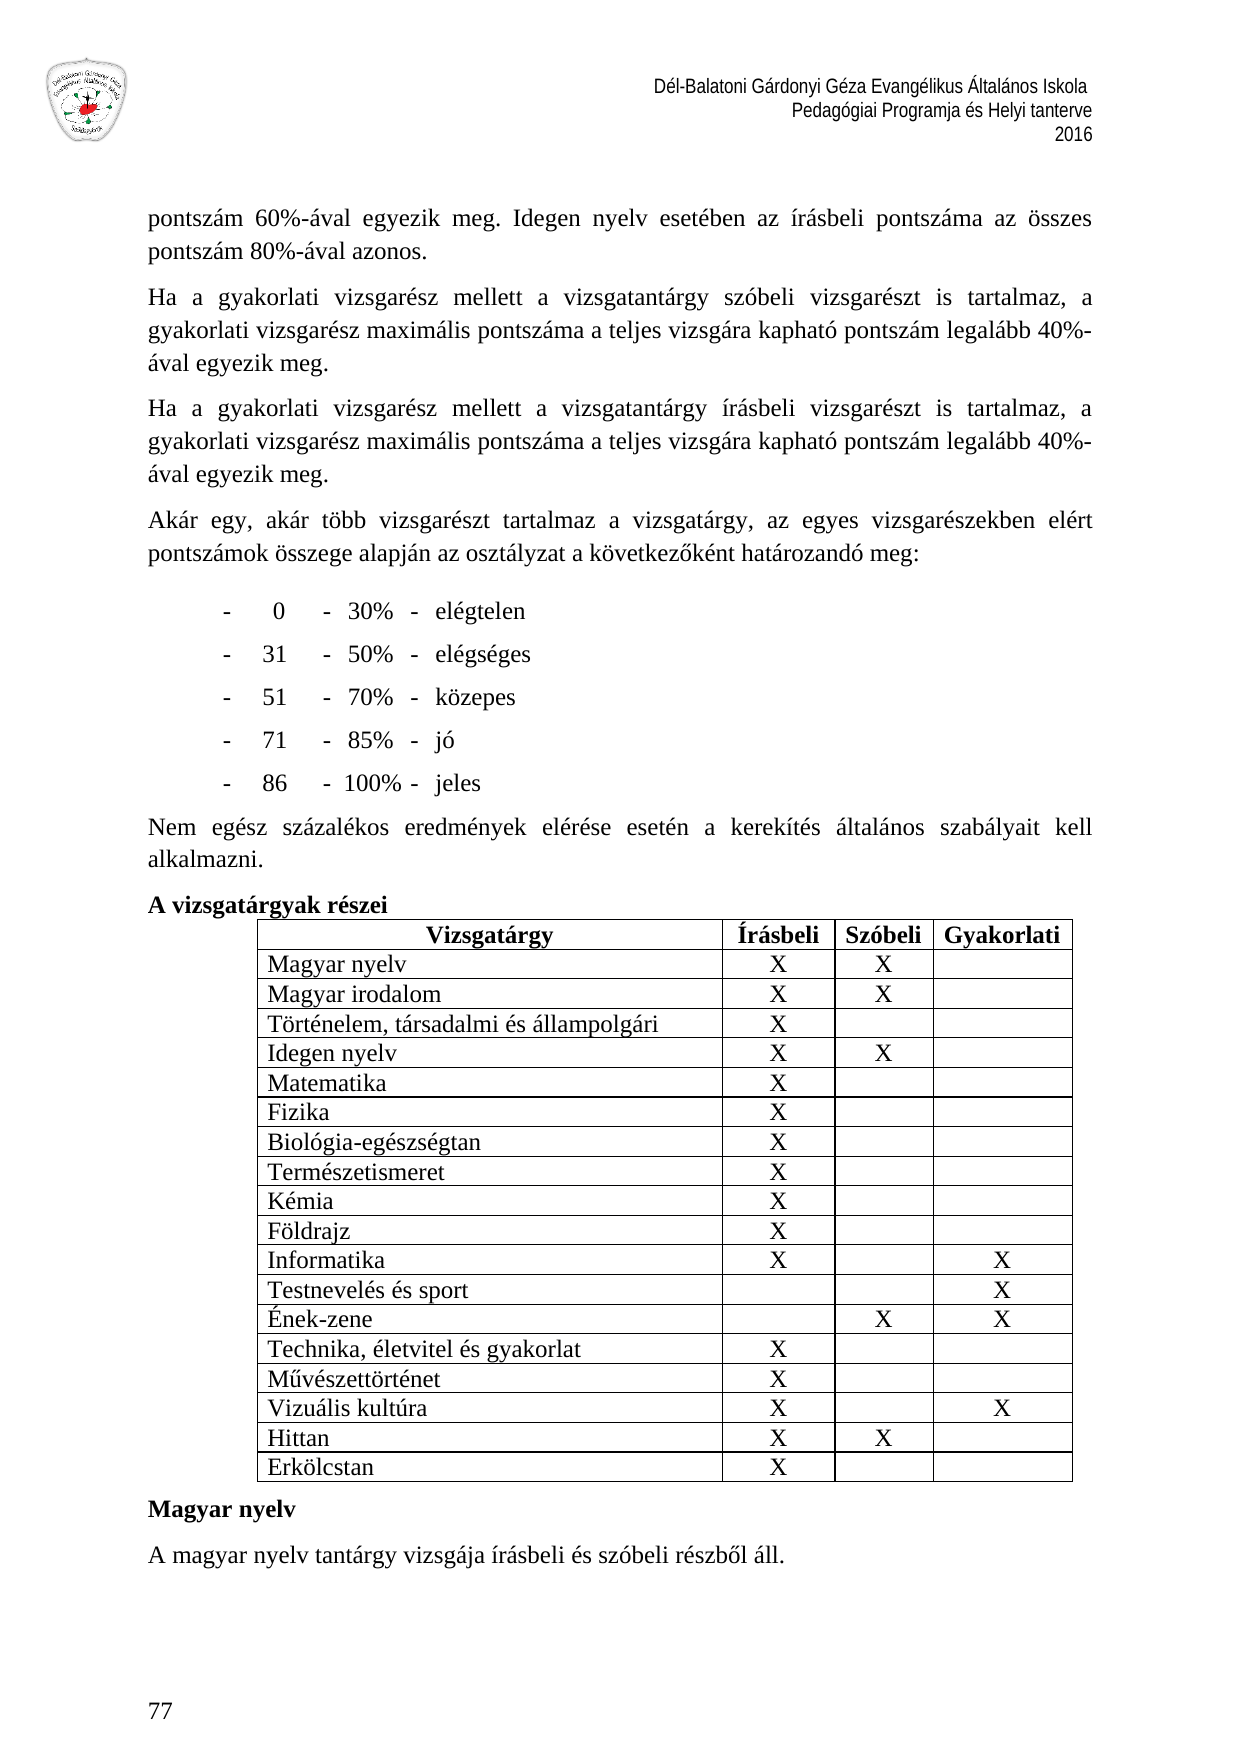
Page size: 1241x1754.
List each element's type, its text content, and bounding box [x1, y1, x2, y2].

table_cell [934, 1068, 1072, 1096]
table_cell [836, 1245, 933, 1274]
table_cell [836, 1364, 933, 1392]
table_cell [934, 950, 1072, 978]
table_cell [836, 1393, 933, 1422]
table_cell X [723, 1038, 834, 1067]
text - 31 - 50% - elégséges [148, 639, 1092, 668]
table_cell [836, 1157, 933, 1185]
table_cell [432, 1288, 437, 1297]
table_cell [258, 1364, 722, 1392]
table_cell X [723, 1068, 834, 1096]
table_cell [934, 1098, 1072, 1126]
text - 71 - 85% - jó [148, 725, 1092, 754]
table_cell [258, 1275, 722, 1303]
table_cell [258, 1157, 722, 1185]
table_cell [934, 979, 1072, 1008]
table_cell X [723, 950, 834, 978]
text A magyar nyelv tantárgy vizsgája írásbeli és szóbeli részből áll. [148, 1540, 1092, 1569]
table_header Vizsgatárgy [258, 920, 722, 948]
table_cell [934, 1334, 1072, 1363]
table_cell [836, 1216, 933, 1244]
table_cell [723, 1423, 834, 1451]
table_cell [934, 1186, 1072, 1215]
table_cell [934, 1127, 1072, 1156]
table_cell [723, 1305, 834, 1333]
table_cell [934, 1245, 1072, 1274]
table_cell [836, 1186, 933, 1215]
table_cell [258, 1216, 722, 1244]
table_cell X [723, 979, 834, 1008]
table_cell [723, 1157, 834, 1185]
table_header Írásbeli [723, 920, 834, 948]
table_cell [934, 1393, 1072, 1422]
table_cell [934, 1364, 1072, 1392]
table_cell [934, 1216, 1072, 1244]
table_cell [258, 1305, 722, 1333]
text Ha a gyakorlati vizsgarész mellett a vizsgatantárgy írásbeli vizsgarészt is tartalmaz, a gyakorlati vizsgarész maximális pontszáma a teljes vizsgára kapható pontszám legalább 40%-ával egyezik meg. [148, 393, 1092, 488]
table_cell [836, 1009, 933, 1037]
text - 51 - 70% - közepes [148, 682, 1092, 711]
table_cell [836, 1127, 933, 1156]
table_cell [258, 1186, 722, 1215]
text - 0 - 30% - elégtelen [148, 596, 1092, 625]
table_cell [836, 1068, 933, 1096]
table_cell [836, 1098, 933, 1126]
table_cell [934, 1038, 1072, 1067]
text Magyar nyelv [148, 1494, 1092, 1523]
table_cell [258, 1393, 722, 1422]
table_cell [934, 1009, 1072, 1037]
table_header Szóbeli [836, 920, 933, 948]
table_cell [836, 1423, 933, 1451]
table_cell Idegen nyelv [258, 1038, 722, 1067]
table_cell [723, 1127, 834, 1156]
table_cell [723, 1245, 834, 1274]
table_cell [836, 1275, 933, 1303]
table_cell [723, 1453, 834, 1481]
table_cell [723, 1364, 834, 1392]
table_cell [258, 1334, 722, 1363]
table_cell X [836, 979, 933, 1008]
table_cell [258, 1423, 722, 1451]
table_cell Magyar nyelv [258, 950, 722, 978]
text A vizsgatárgyak részei [148, 890, 1092, 919]
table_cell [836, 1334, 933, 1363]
text - 86 - 100% - jeles [148, 768, 1092, 797]
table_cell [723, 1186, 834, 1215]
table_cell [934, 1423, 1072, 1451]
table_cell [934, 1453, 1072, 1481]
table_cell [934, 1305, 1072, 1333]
table_header Gyakorlati [934, 920, 1072, 948]
table_cell X [723, 1009, 834, 1037]
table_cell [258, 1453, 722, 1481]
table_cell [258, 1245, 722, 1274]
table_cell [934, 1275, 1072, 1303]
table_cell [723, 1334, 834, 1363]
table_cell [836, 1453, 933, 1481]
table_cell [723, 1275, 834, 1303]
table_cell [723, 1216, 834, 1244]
table_cell Történelem, társadalmi és állampolgári ismeretek [258, 1009, 722, 1037]
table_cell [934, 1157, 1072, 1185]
text Ha a gyakorlati vizsgarész mellett a vizsgatantárgy szóbeli vizsgarészt is tartalmaz, a gyakorlati vizsgarész maximális pontszáma a teljes vizsgára kapható pontszám legalább 40%-ával egyezik meg. [148, 282, 1092, 377]
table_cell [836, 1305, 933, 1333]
picture [43, 53, 129, 145]
table_cell Fizika [258, 1098, 722, 1126]
table_cell X [836, 1038, 933, 1067]
table_cell X [723, 1098, 834, 1126]
table_cell Magyar irodalom [258, 979, 722, 1008]
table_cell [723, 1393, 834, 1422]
text Nem egész százalékos eredmények elérése esetén a kerekítés általános szabályait kell alkalmazni. [148, 812, 1092, 873]
table_cell X [836, 950, 933, 978]
table_cell Matematika [258, 1068, 722, 1096]
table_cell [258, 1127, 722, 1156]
text Akár egy, akár több vizsgarészt tartalmaz a vizsgatárgy, az egyes vizsgarészekben elért pontszámok összege alapján az osztályzat a következőként határozandó meg: [148, 505, 1092, 567]
